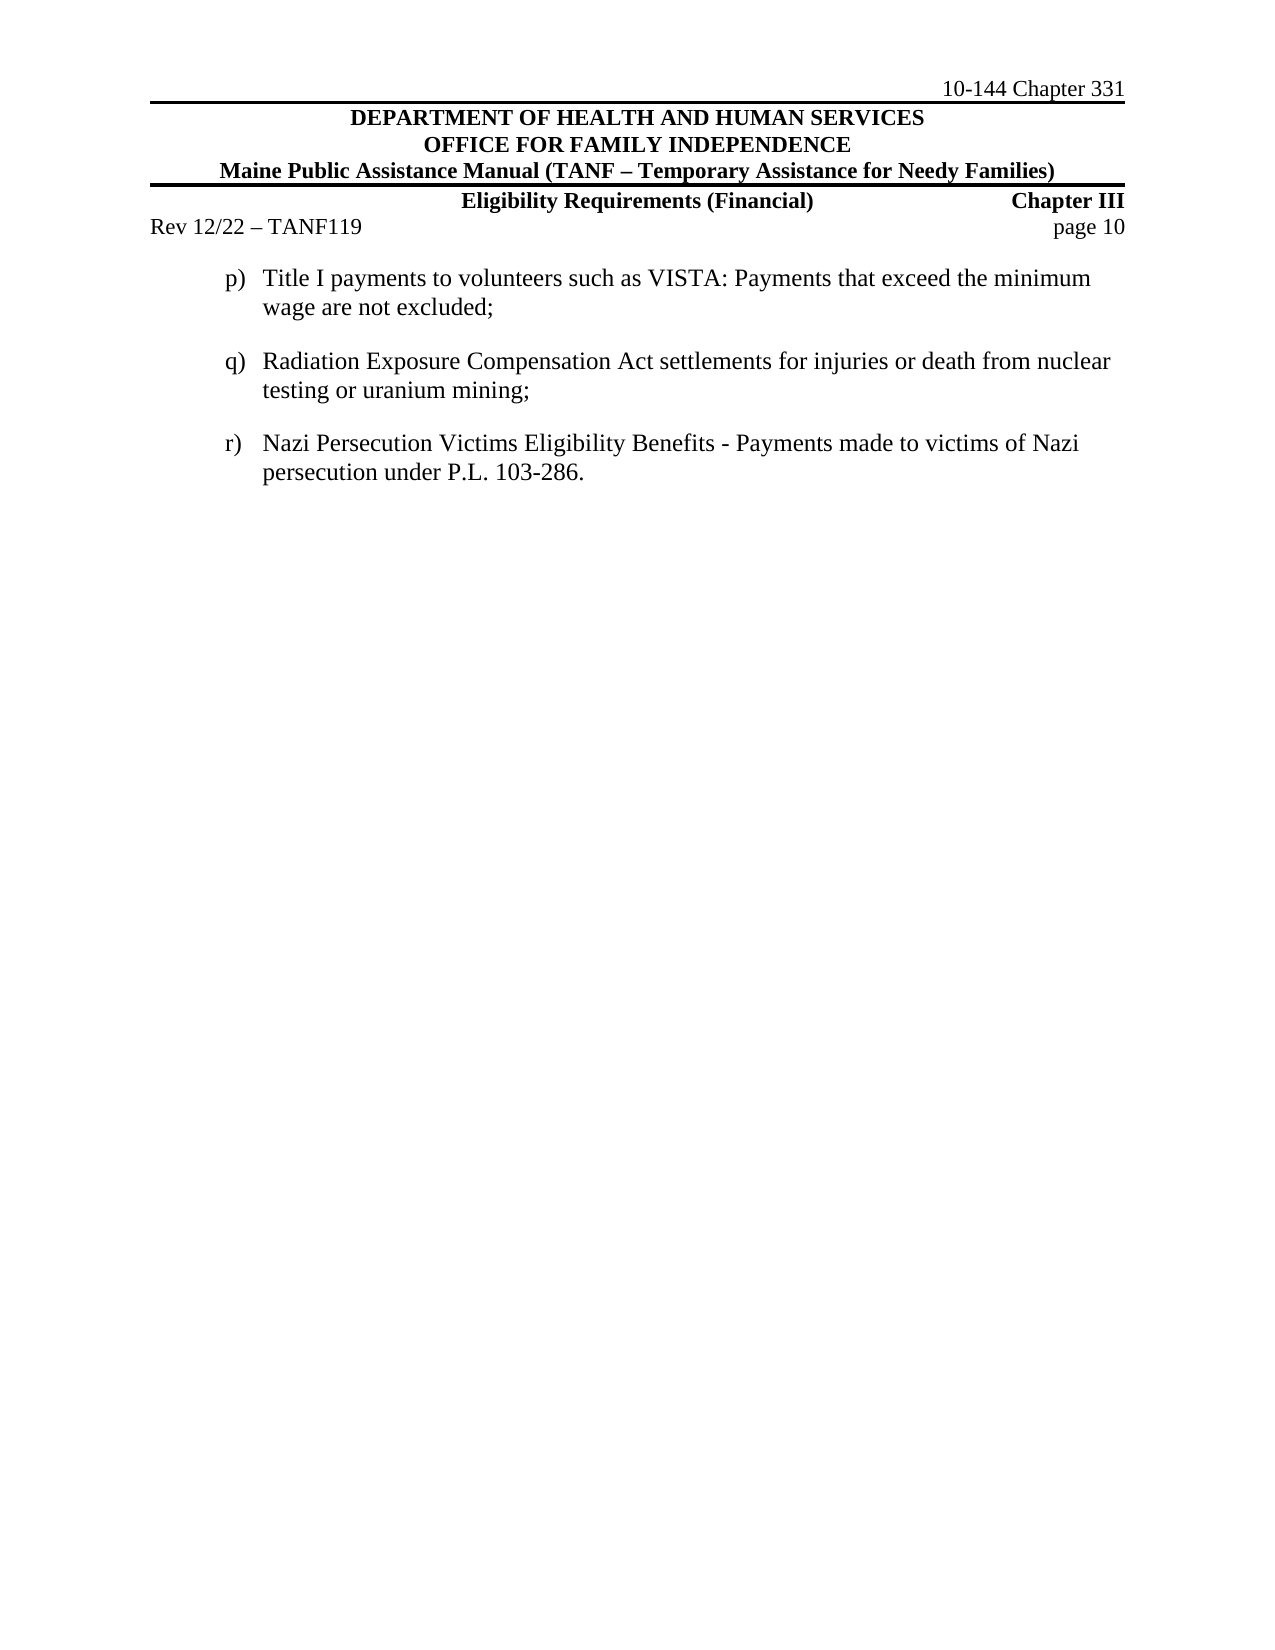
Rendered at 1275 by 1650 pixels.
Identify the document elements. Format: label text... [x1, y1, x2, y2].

list Radiation Exposure Compensation Act settlements for injuries or death from nuclear testing or uranium mining; [225, 346, 1125, 403]
list Title I payments to volunteers such as VISTA: Payments that exceed the minimum wage are not excluded; [225, 263, 1125, 321]
text r) Nazi Persecution Victims Eligibility Benefits - Payments made to victims of Nazi persecution under P.L. 103-286. [225, 428, 1125, 486]
